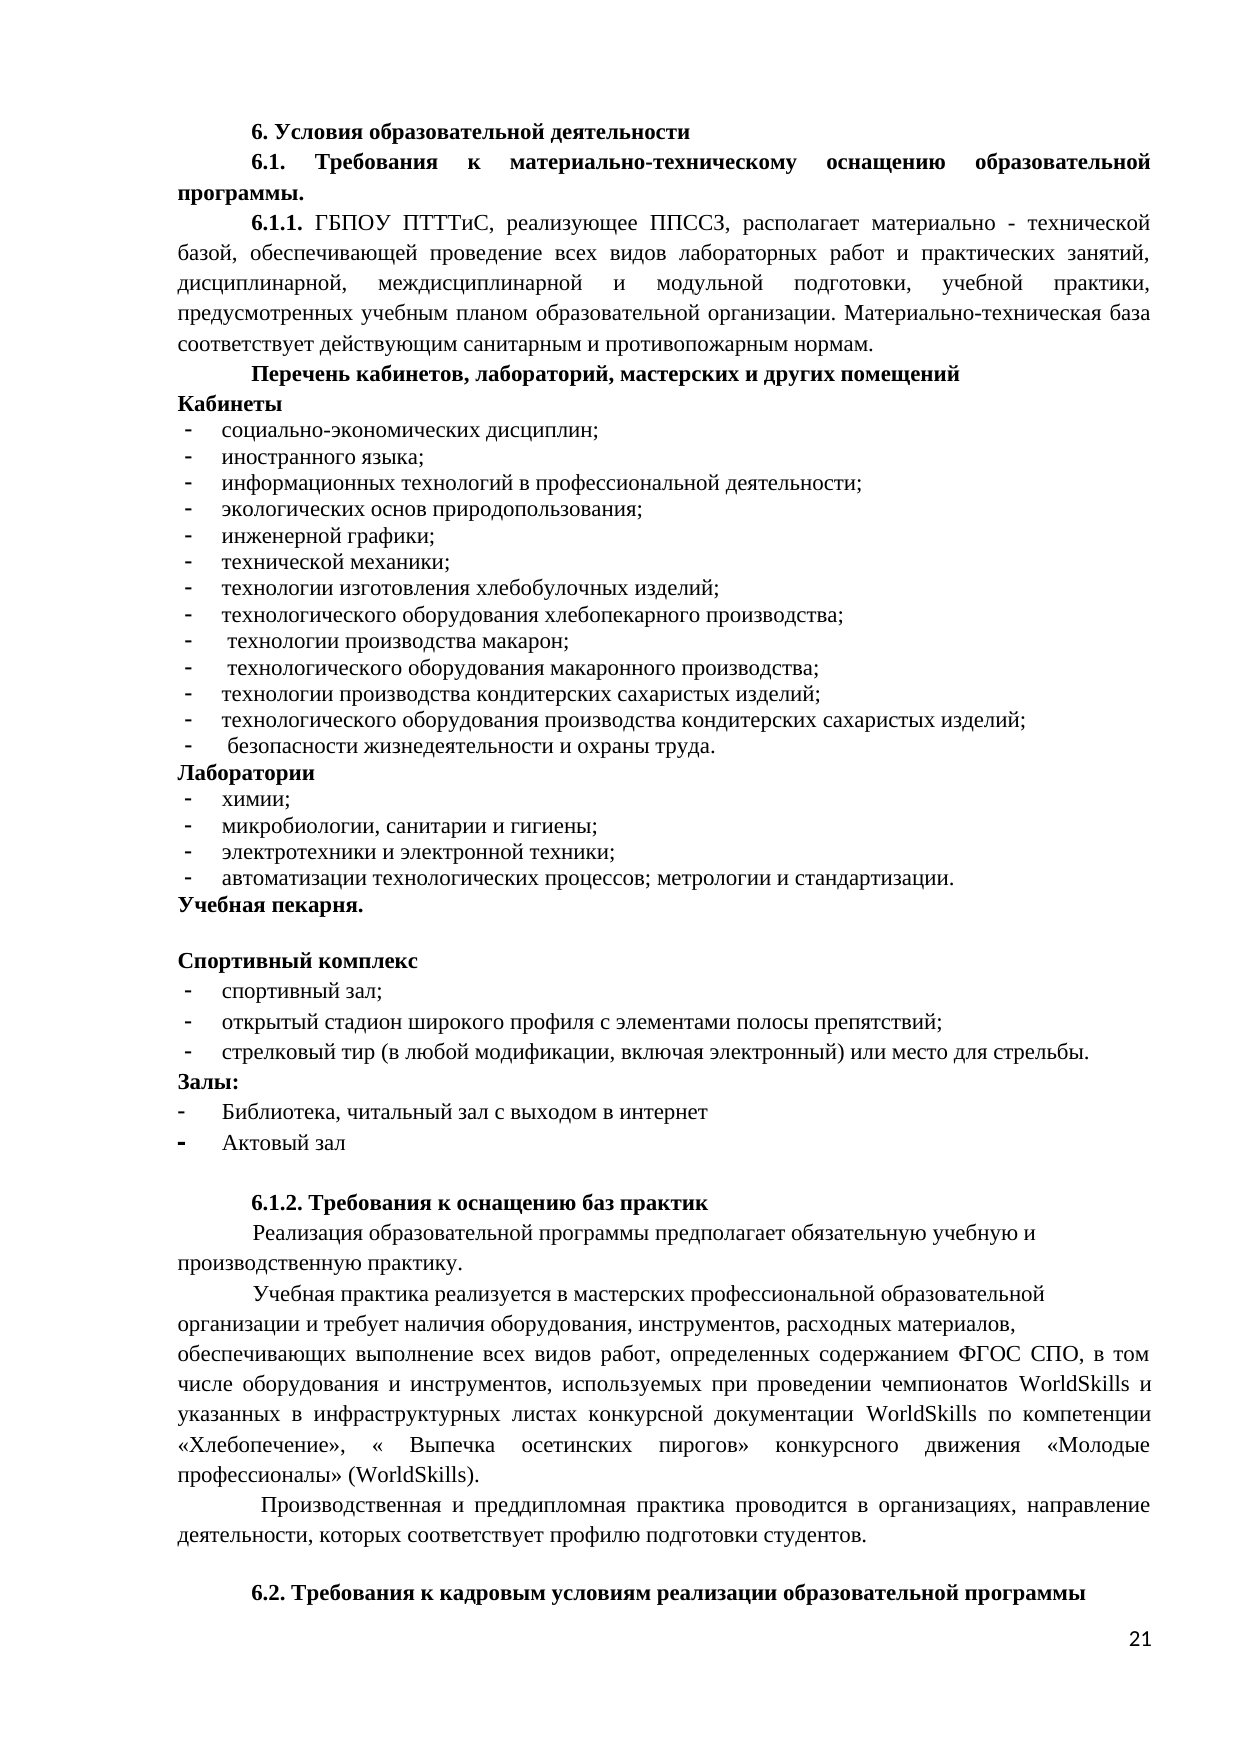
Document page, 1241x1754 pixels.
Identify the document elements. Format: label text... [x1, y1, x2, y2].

text обеспечивающих выполнение всех видов работ, определенных содержанием ФГОС СПО, в том числе оборудования и инструментов, используемых при проведении чемпионатов WorldSkills и указанных в инфраструктурных листах конкурсной документации WorldSkills по компетенции «Хлебопечение», « Выпечка осетинских пирогов» конкурсного движения «Молодые профессионалы» (WorldSkills). [177, 1340, 1152, 1487]
text Перечень кабинетов, лабораторий, мастерских и других помещений [177, 360, 1152, 386]
list технической механики; [184, 548, 1152, 574]
text Учебная пекарня. [177, 891, 1152, 917]
list технологии производства макарон; [184, 627, 1152, 653]
text 6.1.1. ГБПОУ ПТТТиС, реализующее ППССЗ, располагает материально - технической базой, обеспечивающей проведение всех видов лабораторных работ и практических занятий, дисциплинарной, междисциплинарной и модульной подготовки, учебной практики, предусмотренных учебным планом образовательной организации. Материально-техническая база соответствует действующим санитарным и противопожарным нормам. [177, 209, 1152, 356]
list электротехники и электронной техники; [184, 838, 1152, 864]
list автоматизации технологических процессов; метрологии и стандартизации. [184, 864, 1152, 891]
list инженерной графики; [184, 522, 1152, 548]
text 6.1. Требования к материально-техническому оснащению образовательной программы. [177, 148, 1152, 205]
list иностранного языка; [184, 443, 1152, 469]
list открытый стадион широкого профиля с элементами полосы препятствий; [184, 1008, 1152, 1034]
list стрелковый тир (в любой модификации, включая электронный) или место для стрельбы. [184, 1038, 1152, 1064]
list технологического оборудования макаронного производства; [184, 653, 1152, 680]
list безопасности жизнедеятельности и охраны труда. [184, 733, 1152, 759]
text 6.1.2. Требования к оснащению баз практик [177, 1189, 1152, 1215]
text 6. Условия образовательной деятельности [177, 118, 1152, 144]
list технологии производства кондитерских сахаристых изделий; [184, 680, 1152, 706]
text Реализация образовательной программы предполагает обязательную учебную и производственную практику. [177, 1219, 1152, 1276]
list Библиотека, читальный зал с выходом в интернет [177, 1098, 1152, 1125]
list технологии изготовления хлебобулочных изделий; [184, 574, 1152, 601]
list микробиологии, санитарии и гигиены; [184, 812, 1152, 838]
text Учебная практика реализуется в мастерских профессиональной образовательной организации и требует наличия оборудования, инструментов, расходных материалов, [177, 1279, 1152, 1336]
text Спортивный комплекс [177, 947, 1152, 974]
text Производственная и преддипломная практика проводится в организациях, направление деятельности, которых соответствует профилю подготовки студентов. [177, 1491, 1152, 1548]
list технологического оборудования производства кондитерских сахаристых изделий; [184, 706, 1152, 733]
list информационных технологий в профессиональной деятельности; [184, 469, 1152, 495]
text Залы: [177, 1068, 1152, 1094]
list спортивный зал; [184, 977, 1152, 1004]
text 6.2. Требования к кадровым условиям реализации образовательной программы [177, 1578, 1152, 1605]
text Лаборатории [177, 759, 1152, 785]
list социально-экономических дисциплин; [184, 416, 1152, 443]
list Актовый зал [177, 1128, 1152, 1155]
list экологических основ природопользования; [184, 495, 1152, 522]
text Кабинеты [177, 390, 1152, 416]
list технологического оборудования хлебопекарного производства; [184, 601, 1152, 627]
list химии; [184, 785, 1152, 812]
